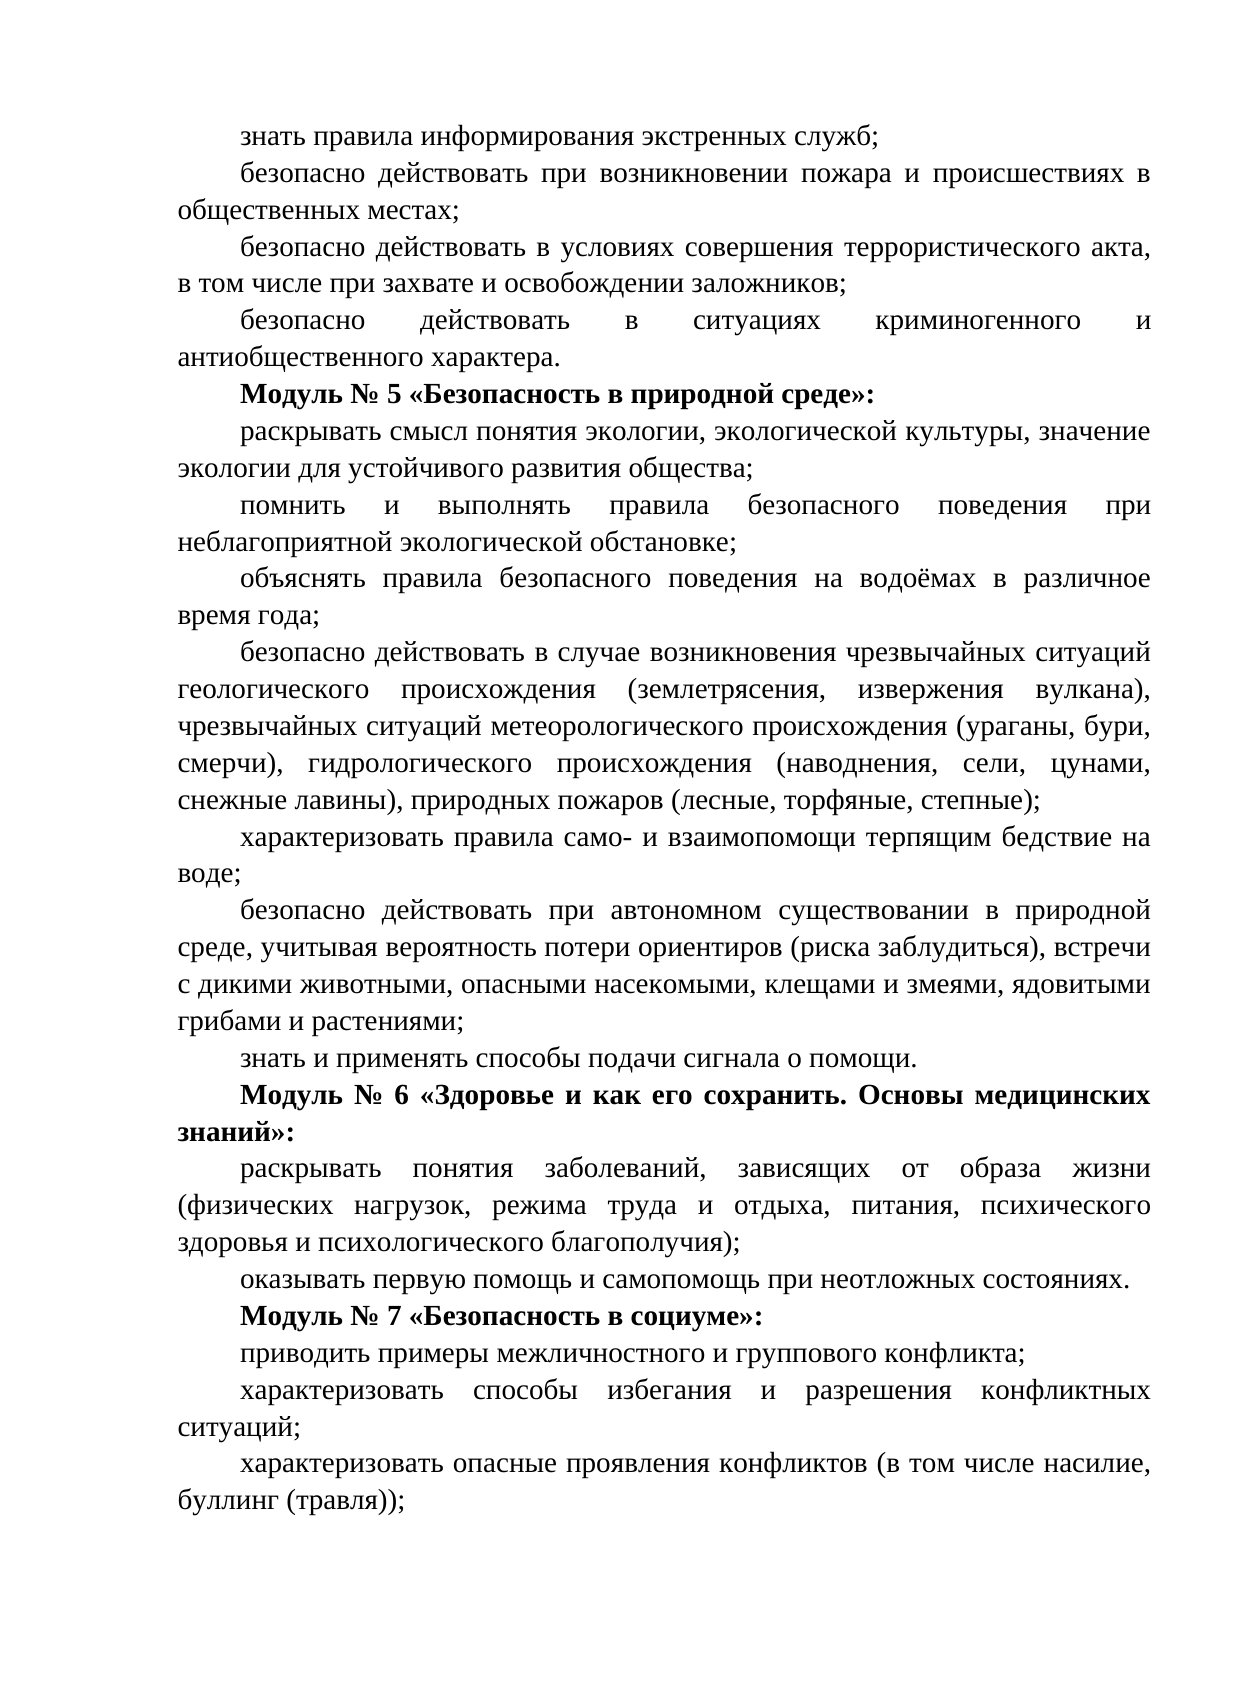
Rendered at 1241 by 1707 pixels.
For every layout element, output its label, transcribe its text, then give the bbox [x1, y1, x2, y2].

text знать и применять способы подачи сигнала о помощи. [177, 1040, 1152, 1073]
text характеризовать правила само- и взаимопомощи терпящим бедствие на воде; [177, 819, 1152, 889]
text характеризовать опасные проявления конфликтов (в том числе насилие, буллинг (травля)); [177, 1446, 1152, 1516]
text безопасно действовать в ситуациях криминогенного и антиобщественного характера. [177, 302, 1152, 373]
text безопасно действовать при автономном существовании в природной среде, учитывая вероятность потери ориентиров (риска заблудиться), встречи с дикими животными, опасными насекомыми, клещами и змеями, ядовитыми грибами и растениями; [177, 892, 1152, 1037]
text безопасно действовать в условиях совершения террористического акта, в том числе при захвате и освобождении заложников; [177, 229, 1152, 299]
text раскрывать смысл понятия экологии, экологической культуры, значение экологии для устойчивого развития общества; [177, 413, 1152, 483]
text Модуль № 7 «Безопасность в социуме»: [177, 1298, 1152, 1332]
text оказывать первую помощь и самопомощь при неотложных состояниях. [177, 1261, 1152, 1295]
text знать правила информирования экстренных служб; [177, 118, 1152, 152]
text Модуль № 5 «Безопасность в природной среде»: [177, 376, 1152, 410]
text безопасно действовать в случае возникновения чрезвычайных ситуаций геологического происхождения (землетрясения, извержения вулкана), чрезвычайных ситуаций метеорологического происхождения (ураганы, бури, смерчи), гидрологического происхождения (наводнения, сели, цунами, снежные лавины), природных пожаров (лесные, торфяные, степные); [177, 634, 1152, 815]
text характеризовать способы избегания и разрешения конфликтных ситуаций; [177, 1372, 1152, 1442]
text безопасно действовать при возникновении пожара и происшествиях в общественных местах; [177, 155, 1152, 225]
text объяснять правила безопасного поведения на водоёмах в различное время года; [177, 561, 1152, 631]
text Модуль № 6 «Здоровье и как его сохранить. Основы медицинских знаний»: [177, 1077, 1152, 1147]
text помнить и выполнять правила безопасного поведения при неблагоприятной экологической обстановке; [177, 487, 1152, 557]
text раскрывать понятия заболеваний, зависящих от образа жизни (физических нагрузок, режима труда и отдыха, питания, психического здоровья и психологического благополучия); [177, 1151, 1152, 1258]
text приводить примеры межличностного и группового конфликта; [177, 1335, 1152, 1368]
